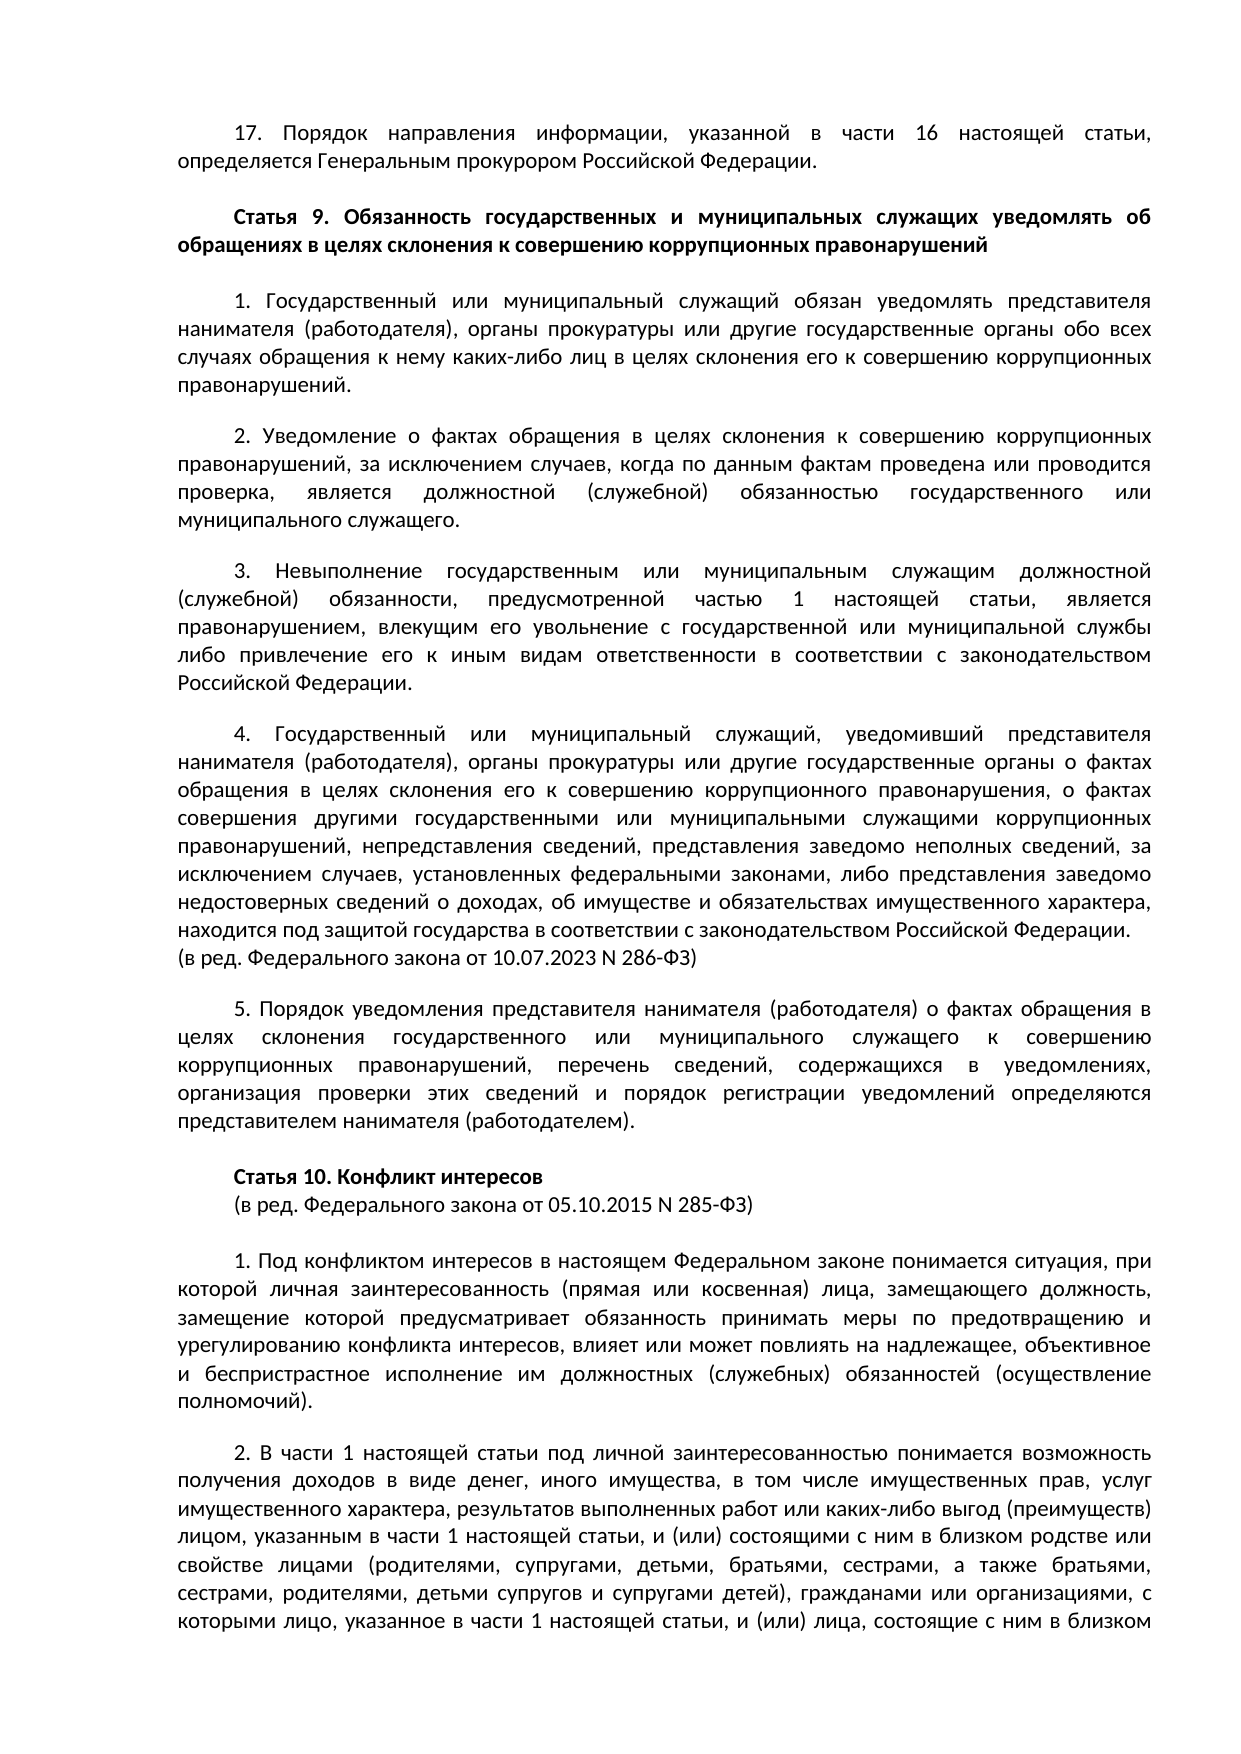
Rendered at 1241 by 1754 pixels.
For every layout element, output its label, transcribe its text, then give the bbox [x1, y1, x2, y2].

text 5. Порядок уведомления представителя нанимателя (работодателя) о фактах обращения в целях склонения государственного или муниципального служащего к совершению коррупционных правонарушений, перечень сведений, содержащихся в уведомлениях, организация проверки этих сведений и порядок регистрации уведомлений определяются представителем нанимателя (работодателем). [177, 994, 1152, 1134]
title Статья 10. Конфликт интересов [177, 1162, 1152, 1191]
text 17. Порядок направления информации, указанной в части 16 настоящей статьи, определяется Генеральным прокурором Российской Федерации. [177, 118, 1152, 174]
text 1. Государственный или муниципальный служащий обязан уведомлять представителя нанимателя (работодателя), органы прокуратуры или другие государственные органы обо всех случаях обращения к нему каких-либо лиц в целях склонения его к совершению коррупционных правонарушений. [177, 286, 1152, 398]
text (в ред. Федерального закона от 10.07.2023 N 286-ФЗ) [177, 943, 1152, 971]
text 4. Государственный или муниципальный служащий, уведомивший представителя нанимателя (работодателя), органы прокуратуры или другие государственные органы о фактах обращения в целях склонения его к совершению коррупционного правонарушения, о фактах совершения другими государственными или муниципальными служащими коррупционных правонарушений, непредставления сведений, представления заведомо неполных сведений, за исключением случаев, установленных федеральными законами, либо представления заведомо недостоверных сведений о доходах, об имуществе и обязательствах имущественного характера, находится под защитой государства в соответствии с законодательством Российской Федерации. [177, 719, 1152, 943]
text 2. Уведомление о фактах обращения в целях склонения к совершению коррупционных правонарушений, за исключением случаев, когда по данным фактам проведена или проводится проверка, является должностной (служебной) обязанностью государственного или муниципального служащего. [177, 421, 1152, 533]
title Статья 9. Обязанность государственных и муниципальных служащих уведомлять об обращениях в целях склонения к совершению коррупционных правонарушений [177, 202, 1152, 258]
text 1. Под конфликтом интересов в настоящем Федеральном законе понимается ситуация, при которой личная заинтересованность (прямая или косвенная) лица, замещающего должность, замещение которой предусматривает обязанность принимать меры по предотвращению и урегулированию конфликта интересов, влияет или может повлиять на надлежащее, объективное и беспристрастное исполнение им должностных (служебных) обязанностей (осуществление полномочий). [177, 1247, 1152, 1415]
text 3. Невыполнение государственным или муниципальным служащим должностной (служебной) обязанности, предусмотренной частью 1 настоящей статьи, является правонарушением, влекущим его увольнение с государственной или муниципальной службы либо привлечение его к иным видам ответственности в соответствии с законодательством Российской Федерации. [177, 556, 1152, 696]
text (в ред. Федерального закона от 05.10.2015 N 285-ФЗ) [177, 1191, 1152, 1218]
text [177, 1438, 1152, 1634]
